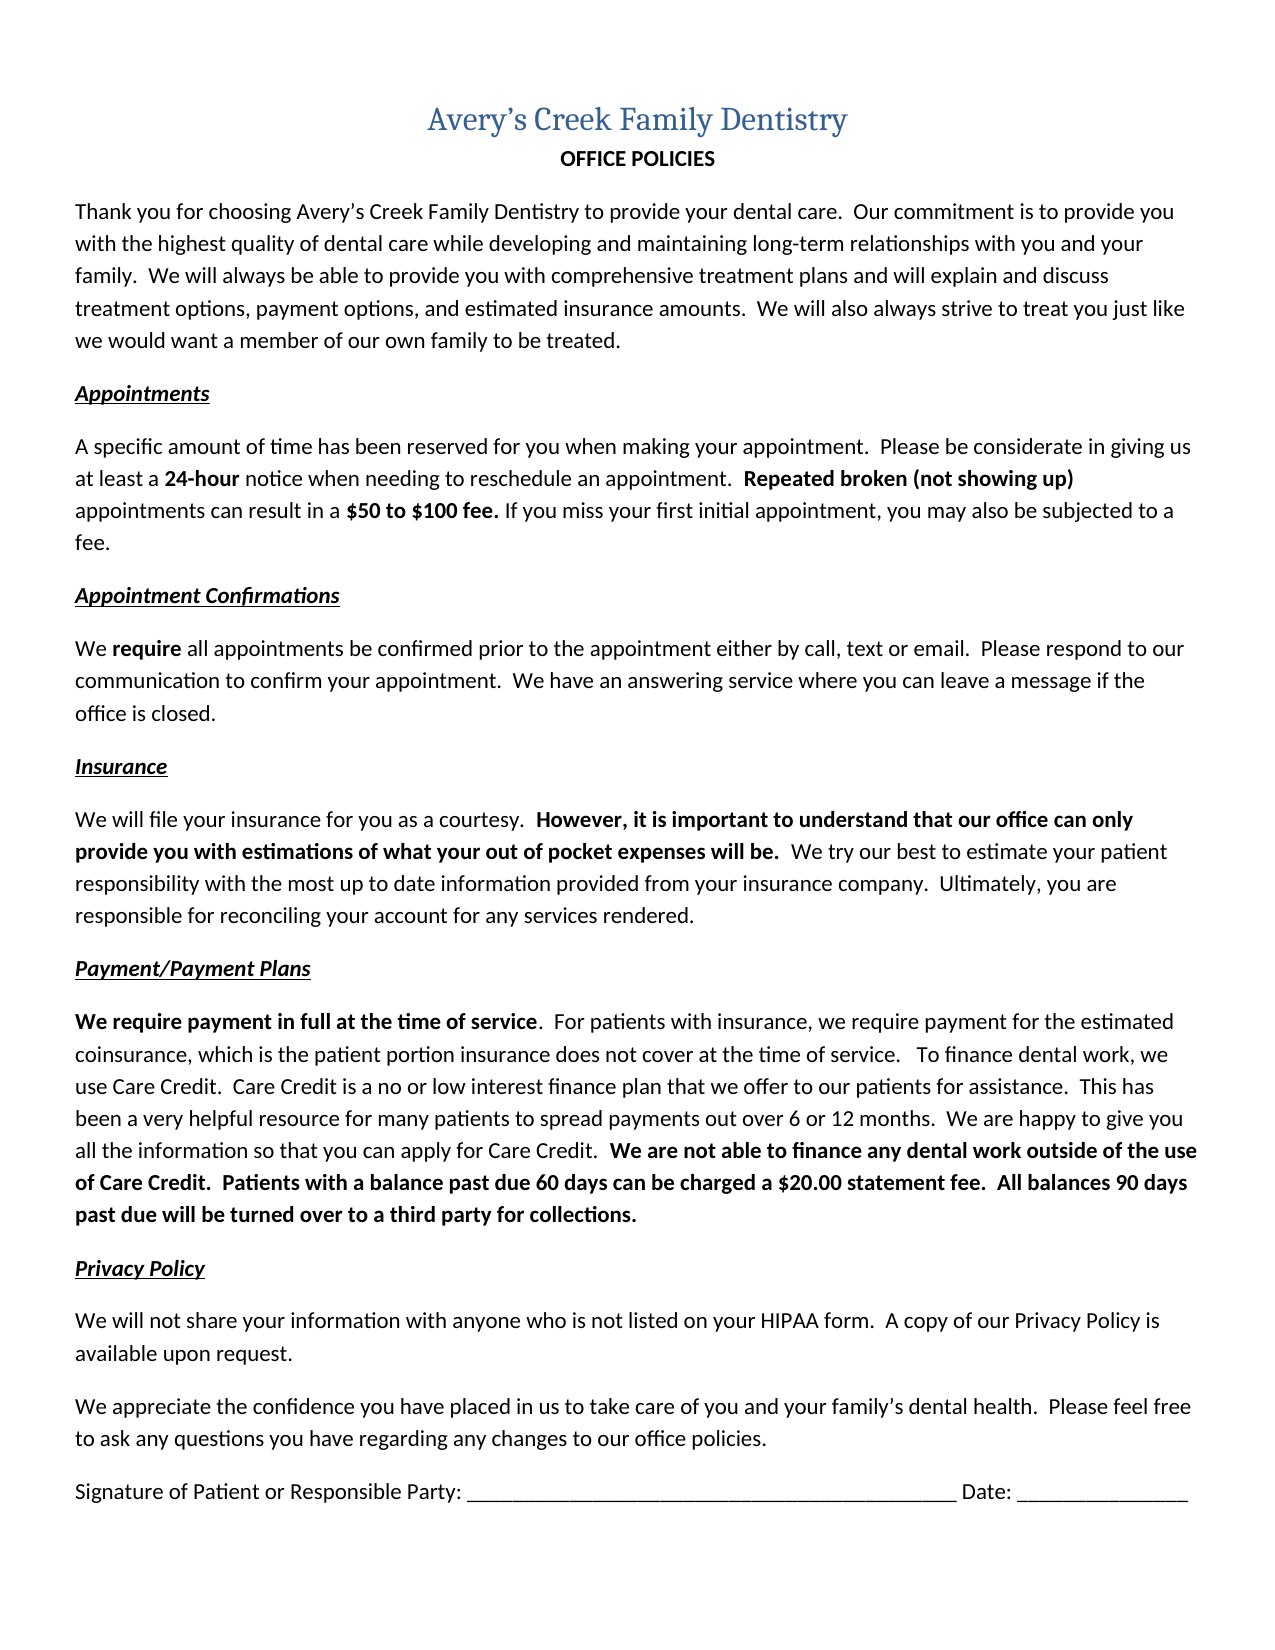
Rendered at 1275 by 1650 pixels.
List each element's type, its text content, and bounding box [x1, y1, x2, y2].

text We will file your insurance for you as a courtesy. However, it is important to understand that our office can only provide you with estimations of what your out of pocket expenses will be. We try our best to estimate your patient responsibility with the most up to date information provided from your insurance company. Ultimately, you are responsible for reconciling your account for any services rendered. [75, 805, 1200, 929]
text Insurance [75, 752, 1200, 780]
text We require all appointments be confirmed prior to the appointment either by call, text or email. Please respond to our communication to confirm your appointment. We have an answering service where you can leave a message if the office is closed. [75, 634, 1200, 727]
text Appointment Confirmations [75, 581, 1200, 609]
subtitle Avery’s Creek Family Dentistry [75, 100, 1200, 138]
text We appreciate the confidence you have placed in us to take care of you and your family’s dental health. Please feel free to ask any questions you have regarding any changes to our office policies. [75, 1392, 1200, 1452]
text We require payment in full at the time of service. For patients with insurance, we require payment for the estimated coinsurance, which is the patient portion insurance does not cover at the time of service. To finance dental work, we use Care Credit. Care Credit is a no or low interest finance plan that we offer to our patients for assistance. This has been a very helpful resource for many patients to spread payments out over 6 or 12 months. We are happy to give you all the information so that you can apply for Care Credit. We are not able to finance any dental work outside of the use of Care Credit. Patients with a balance past due 60 days can be charged a $20.00 statement fee. All balances 90 days past due will be turned over to a third party for collections. [75, 1007, 1200, 1229]
text Thank you for choosing Avery’s Creek Family Dentistry to provide your dental care. Our commitment is to provide you with the highest quality of dental care while developing and maintaining long-term relationships with you and your family. We will always be able to provide you with comprehensive treatment plans and will explain and discuss treatment options, payment options, and estimated insurance amounts. We will also always strive to treat you just like we would want a member of our own family to be treated. [75, 197, 1200, 354]
text A specific amount of time has been reserved for you when making your appointment. Please be considerate in giving us at least a 24-hour notice when needing to reschedule an appointment. Repeated broken (not showing up) appointments can result in a $50 to $100 fee. If you miss your first initial appointment, you may also be subjected to a fee. [75, 432, 1200, 556]
text OFFICE POLICIES [75, 144, 1200, 172]
text Signature of Patient or Responsible Party: ___________________________________________ Date: _______________ [75, 1477, 1200, 1505]
text We will not share your information with anyone who is not listed on your HIPAA form. A copy of our Privacy Policy is available upon request. [75, 1307, 1200, 1367]
text Appointments [75, 379, 1200, 407]
text Payment/Payment Plans [75, 954, 1200, 982]
text Privacy Policy [75, 1254, 1200, 1282]
